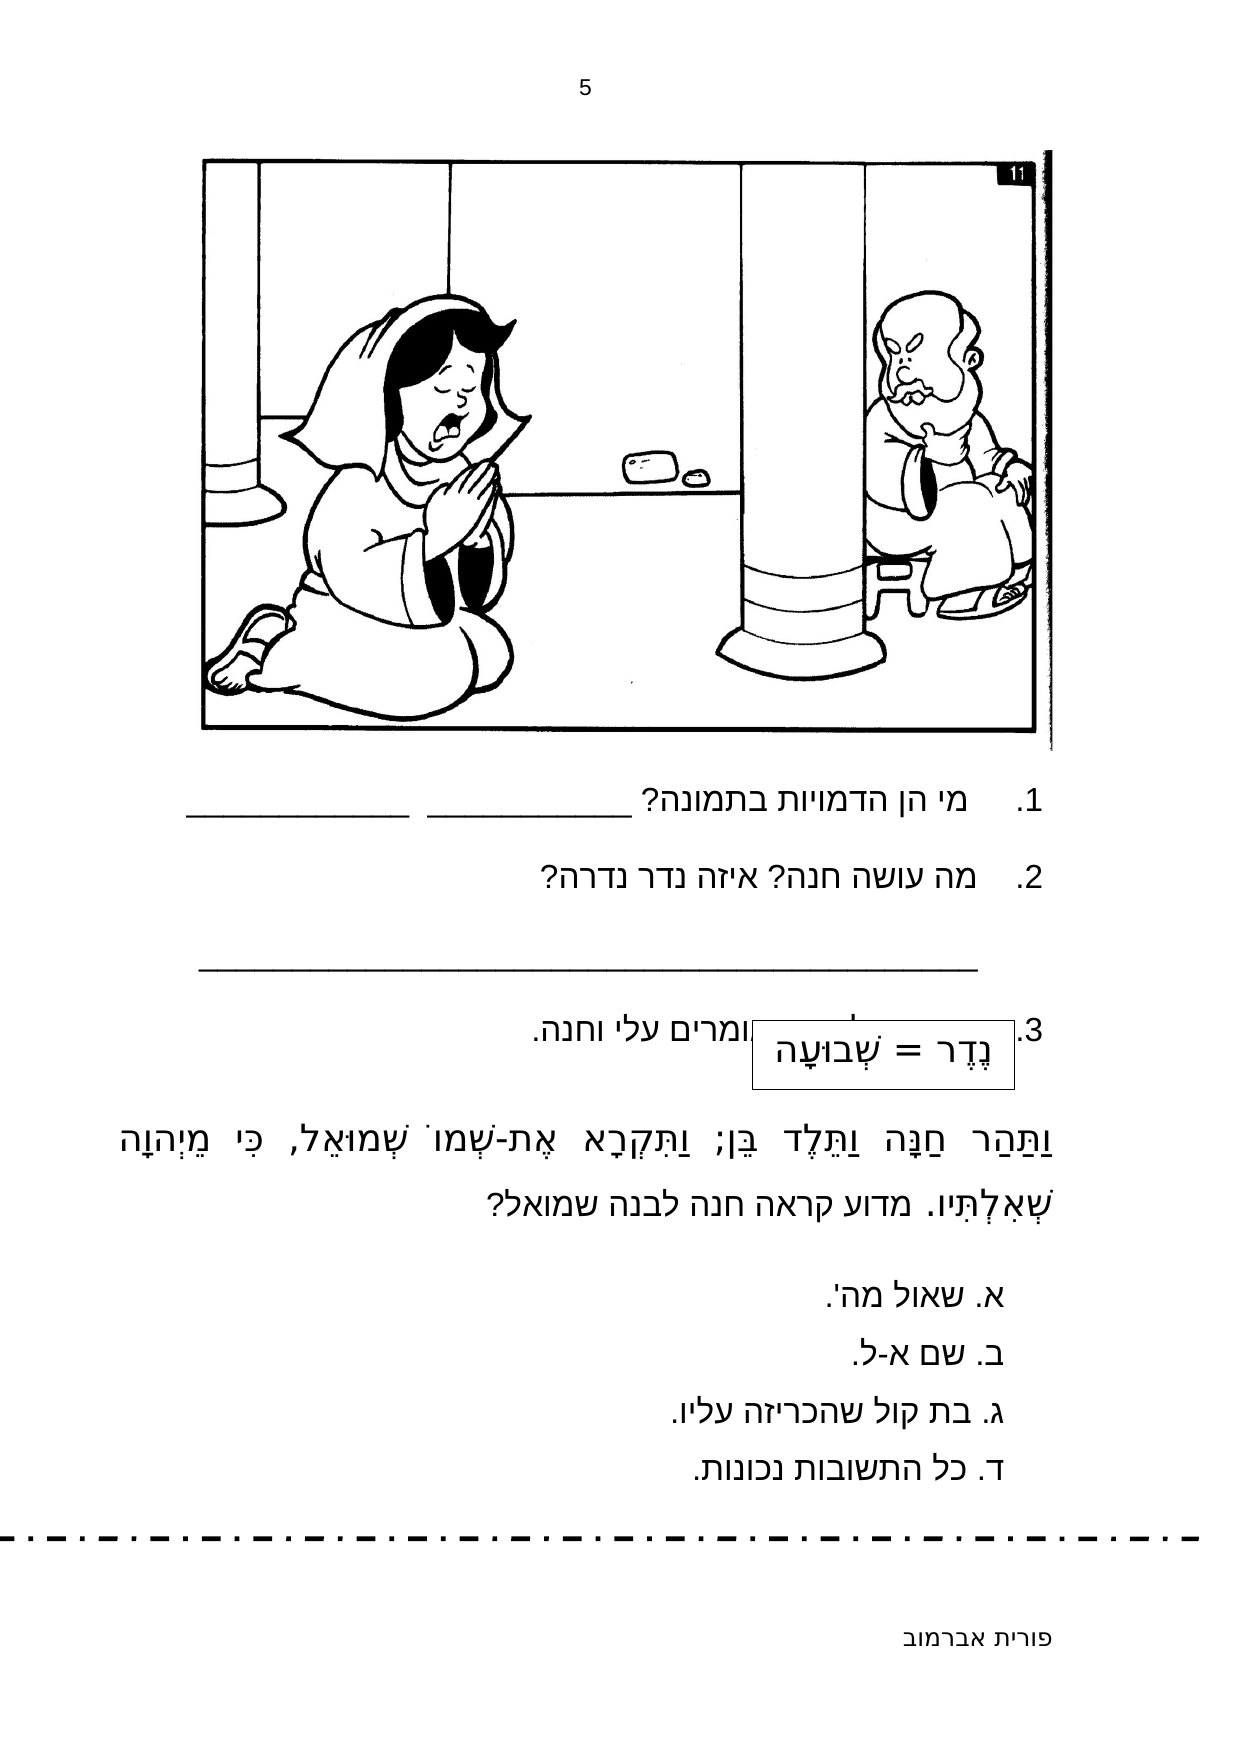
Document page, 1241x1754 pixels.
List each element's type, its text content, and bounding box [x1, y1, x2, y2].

text ג. בת קול שהכריזה עליו. [118, 1392, 1053, 1430]
list מה עושה חנה? איזה נדר נדרה? [118, 857, 1015, 895]
picture [187, 150, 1053, 751]
list __________________________________________ [118, 934, 978, 972]
text וַתַּהַר חַנָּה וַתֵּלֶד בֵּן; וַתִּקְרָא אֶת-שְׁמוֹ שְׁמוּאֵל, כִּי מֵיְהוָה שְׁאִלְתִּיו. מדוע קראה חנה לבנה שמואל? [118, 1117, 1053, 1226]
text א. שאול מה'. [118, 1277, 1053, 1315]
text ב. שם א-ל. [118, 1334, 1053, 1373]
text ד. כל התשובות נכונות. [118, 1449, 1053, 1488]
list מי הן הדמויות בתמונה? ___________ ____________ [118, 780, 1015, 818]
list כתב בבלון מה אומרים עלי וחנה. [118, 1011, 1015, 1049]
